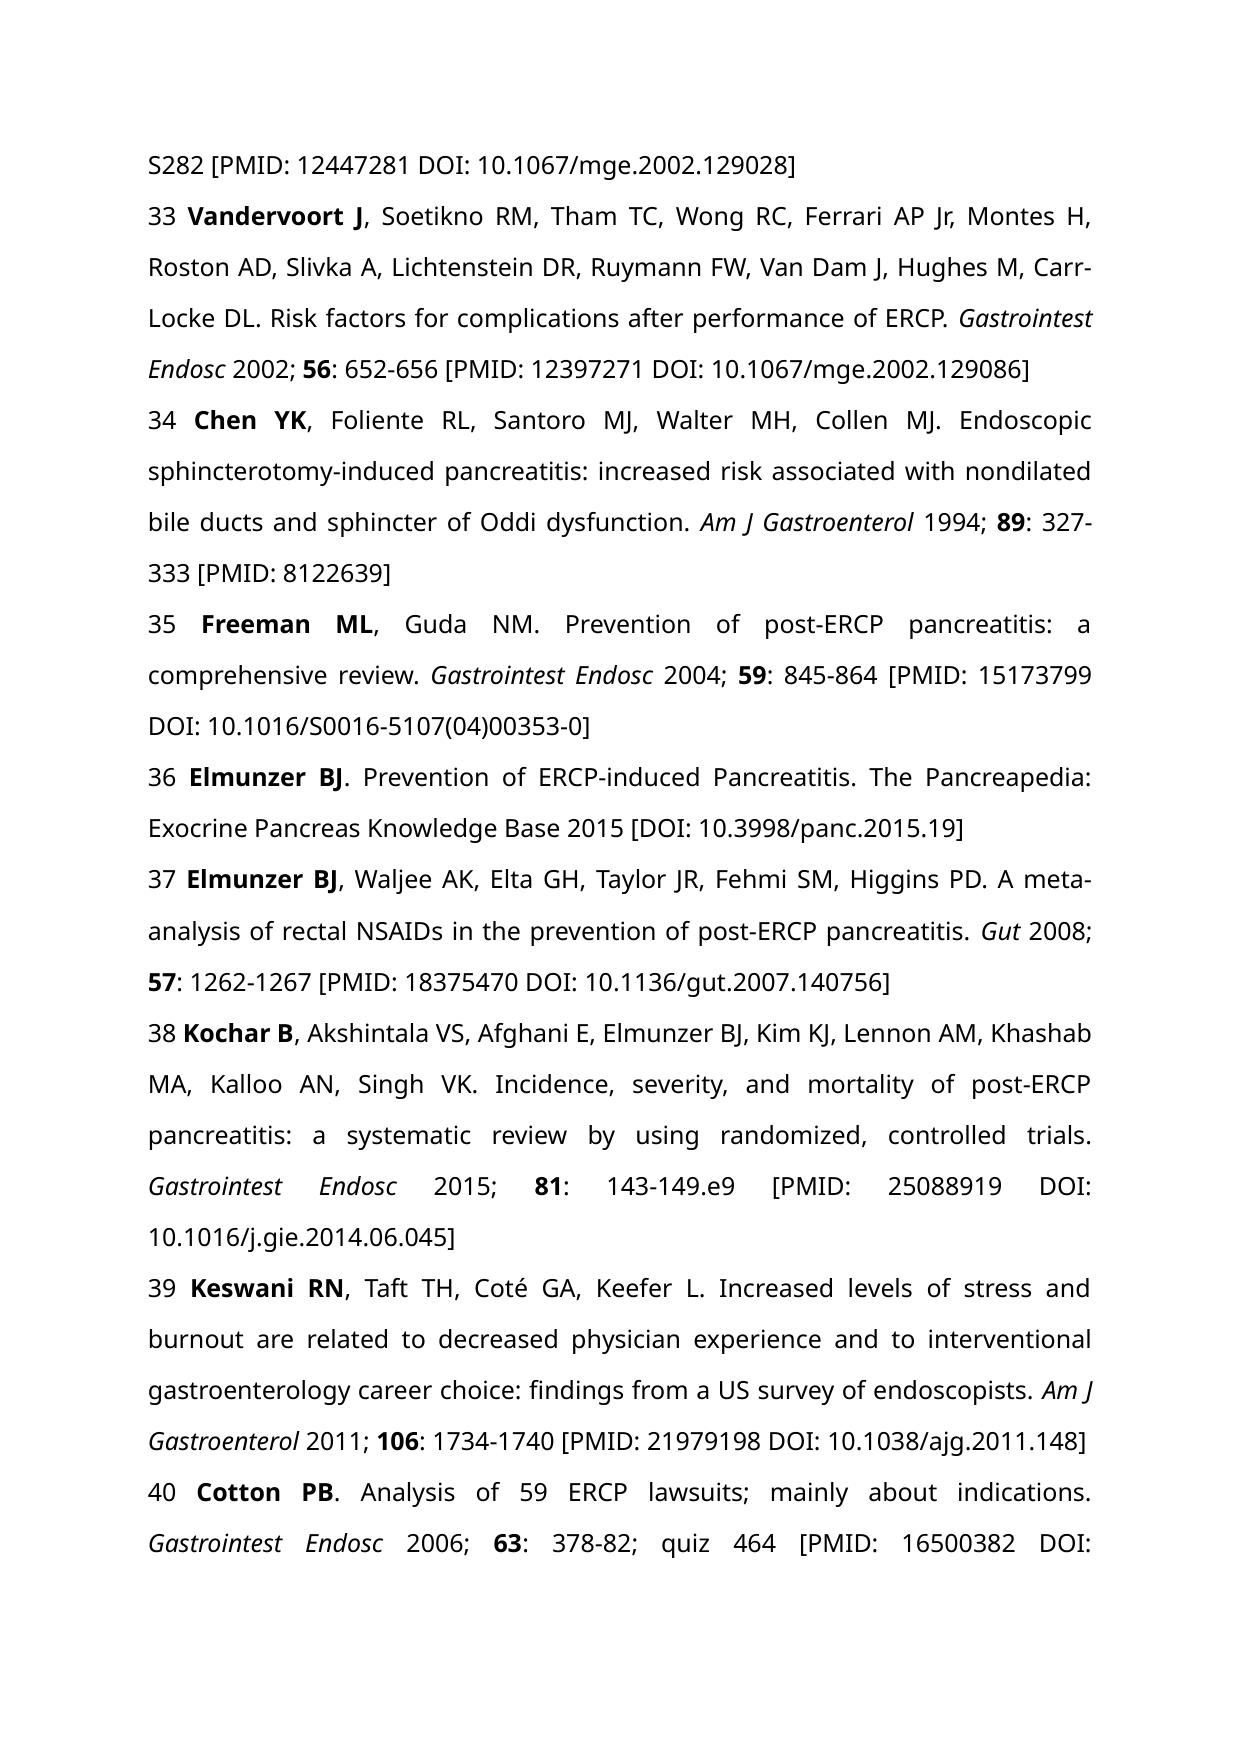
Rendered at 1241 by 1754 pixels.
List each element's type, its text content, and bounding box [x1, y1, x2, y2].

text 35 Freeman ML, Guda NM. Prevention of post-ERCP pancreatitis: a comprehensive review. Gastrointest Endosc 2004; 59: 845-864 [PMID: 15173799 DOI: 10.1016/S0016-5107(04)00353-0] [148, 607, 1093, 743]
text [148, 148, 1093, 182]
text 39 Keswani RN, Taft TH, Coté GA, Keefer L. Increased levels of stress and burnout are related to decreased physician experience and to interventional gastroenterology career choice: findings from a US survey of endoscopists. Am J Gastroenterol 2011; 106: 1734-1740 [PMID: 21979198 DOI: 10.1038/ajg.2011.148] [148, 1271, 1093, 1458]
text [148, 1475, 1093, 1560]
text 34 Chen YK, Foliente RL, Santoro MJ, Walter MH, Collen MJ. Endoscopic sphincterotomy-induced pancreatitis: increased risk associated with nondilated bile ducts and sphincter of Oddi dysfunction. Am J Gastroenterol 1994; 89: 327-333 [PMID: 8122639] [148, 403, 1093, 590]
text 37 Elmunzer BJ, Waljee AK, Elta GH, Taylor JR, Fehmi SM, Higgins PD. A meta-analysis of rectal NSAIDs in the prevention of post-ERCP pancreatitis. Gut 2008; 57: 1262-1267 [PMID: 18375470 DOI: 10.1136/gut.2007.140756] [148, 862, 1093, 998]
text 33 Vandervoort J, Soetikno RM, Tham TC, Wong RC, Ferrari AP Jr, Montes H, Roston AD, Slivka A, Lichtenstein DR, Ruymann FW, Van Dam J, Hughes M, Carr-Locke DL. Risk factors for complications after performance of ERCP. Gastrointest Endosc 2002; 56: 652-656 [PMID: 12397271 DOI: 10.1067/mge.2002.129086] [148, 199, 1093, 386]
text 36 Elmunzer BJ. Prevention of ERCP-induced Pancreatitis. The Pancreapedia: Exocrine Pancreas Knowledge Base 2015 [DOI: 10.3998/panc.2015.19] [148, 760, 1093, 845]
text 38 Kochar B, Akshintala VS, Afghani E, Elmunzer BJ, Kim KJ, Lennon AM, Khashab MA, Kalloo AN, Singh VK. Incidence, severity, and mortality of post-ERCP pancreatitis: a systematic review by using randomized, controlled trials. Gastrointest Endosc 2015; 81: 143-149.e9 [PMID: 25088919 DOI: 10.1016/j.gie.2014.06.045] [148, 1015, 1093, 1253]
